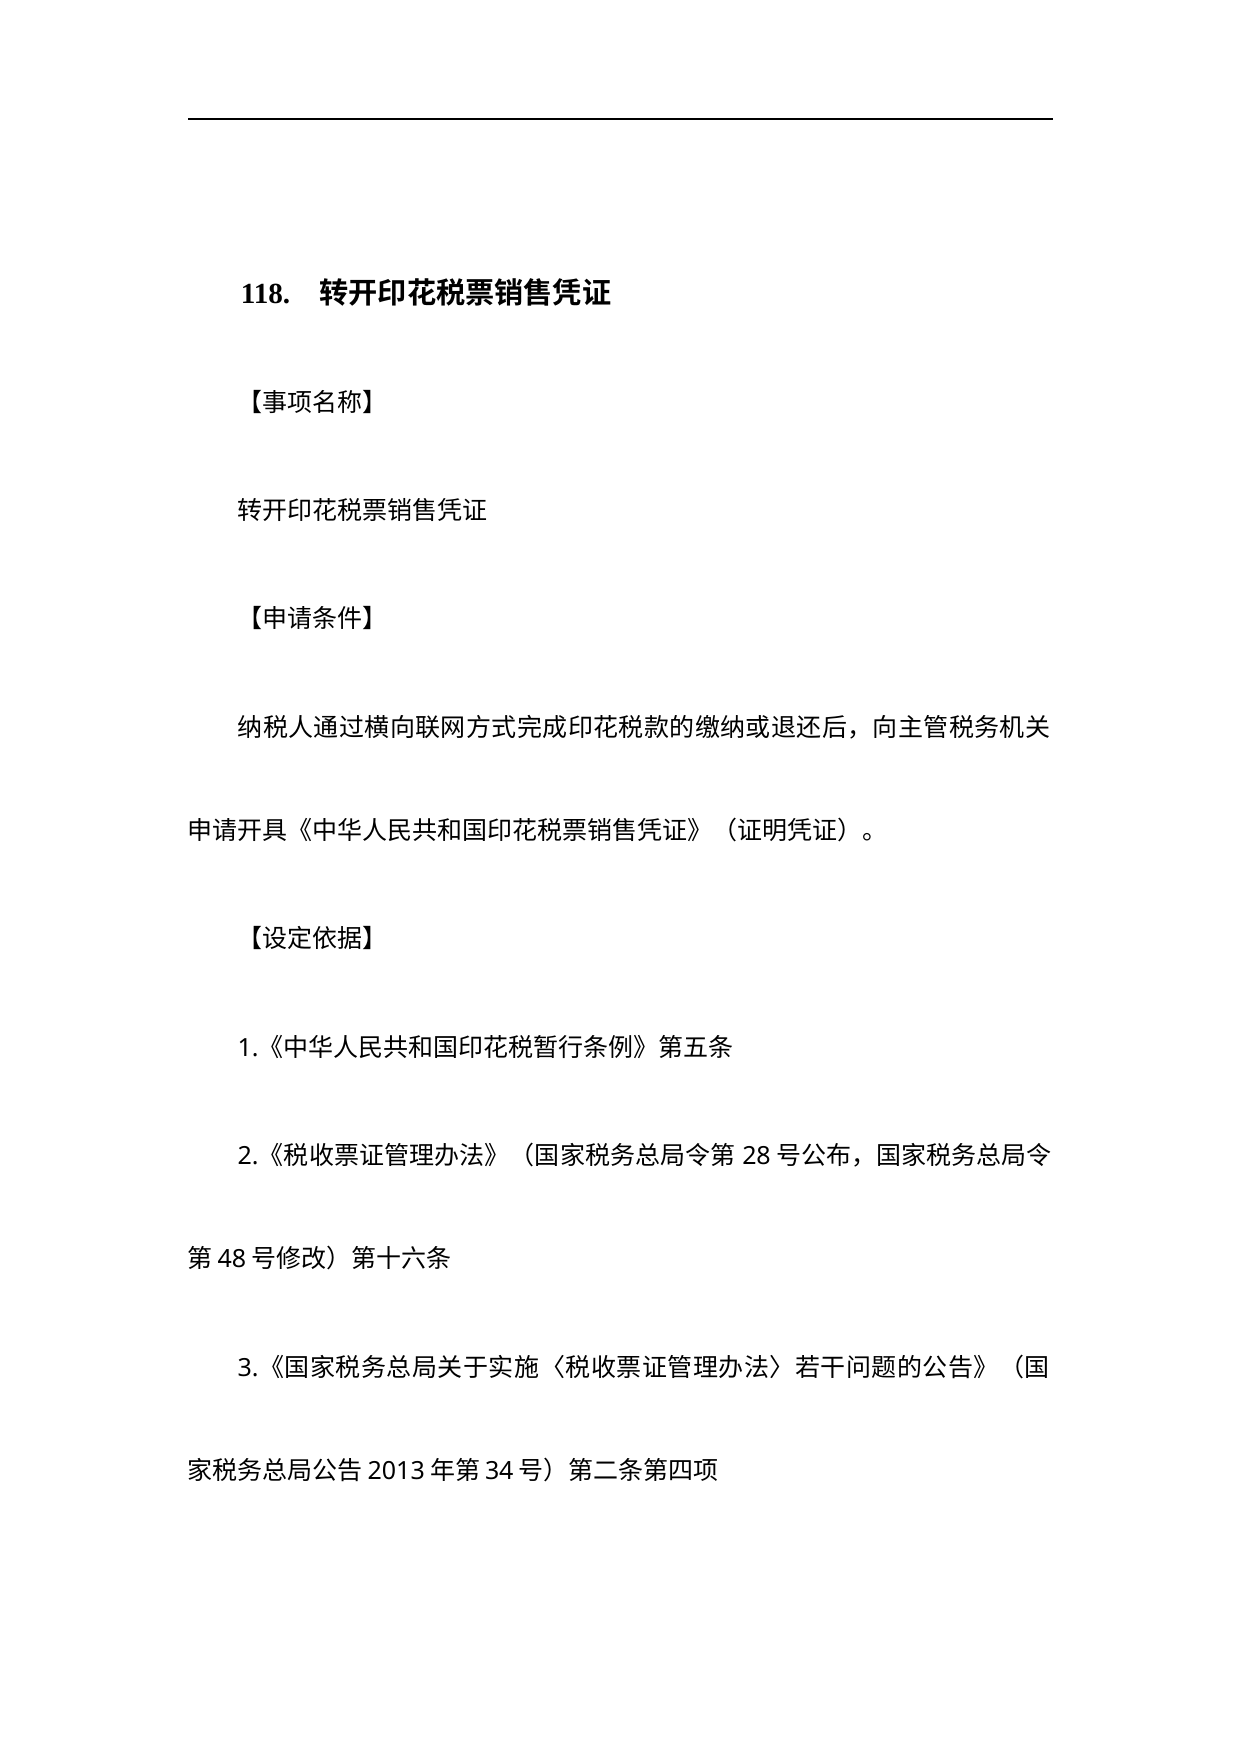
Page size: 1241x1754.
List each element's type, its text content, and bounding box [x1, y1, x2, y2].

text 纳税人通过横向联网方式完成印花税款的缴纳或退还后，向主管税务机关申请开具《中华人民共和国印花税票销售凭证》（证明凭证）。 [187, 691, 1053, 863]
text 【申请条件】 [187, 582, 1053, 652]
list 3.《国家税务总局关于实施〈税收票证管理办法〉若干问题的公告》（国家税务总局公告2013年第34号）第二条第四项 [187, 1331, 1053, 1503]
text 转开印花税票销售凭证 [187, 474, 1053, 543]
list 1.《中华人民共和国印花税暂行条例》第五条 [187, 1011, 1053, 1080]
list 2.《税收票证管理办法》（国家税务总局令第28号公布，国家税务总局令第48号修改）第十六条 [187, 1119, 1053, 1292]
text 【设定依据】 [187, 902, 1053, 972]
text 118. 转开印花税票销售凭证 [187, 256, 1053, 325]
text 【事项名称】 [187, 366, 1053, 435]
